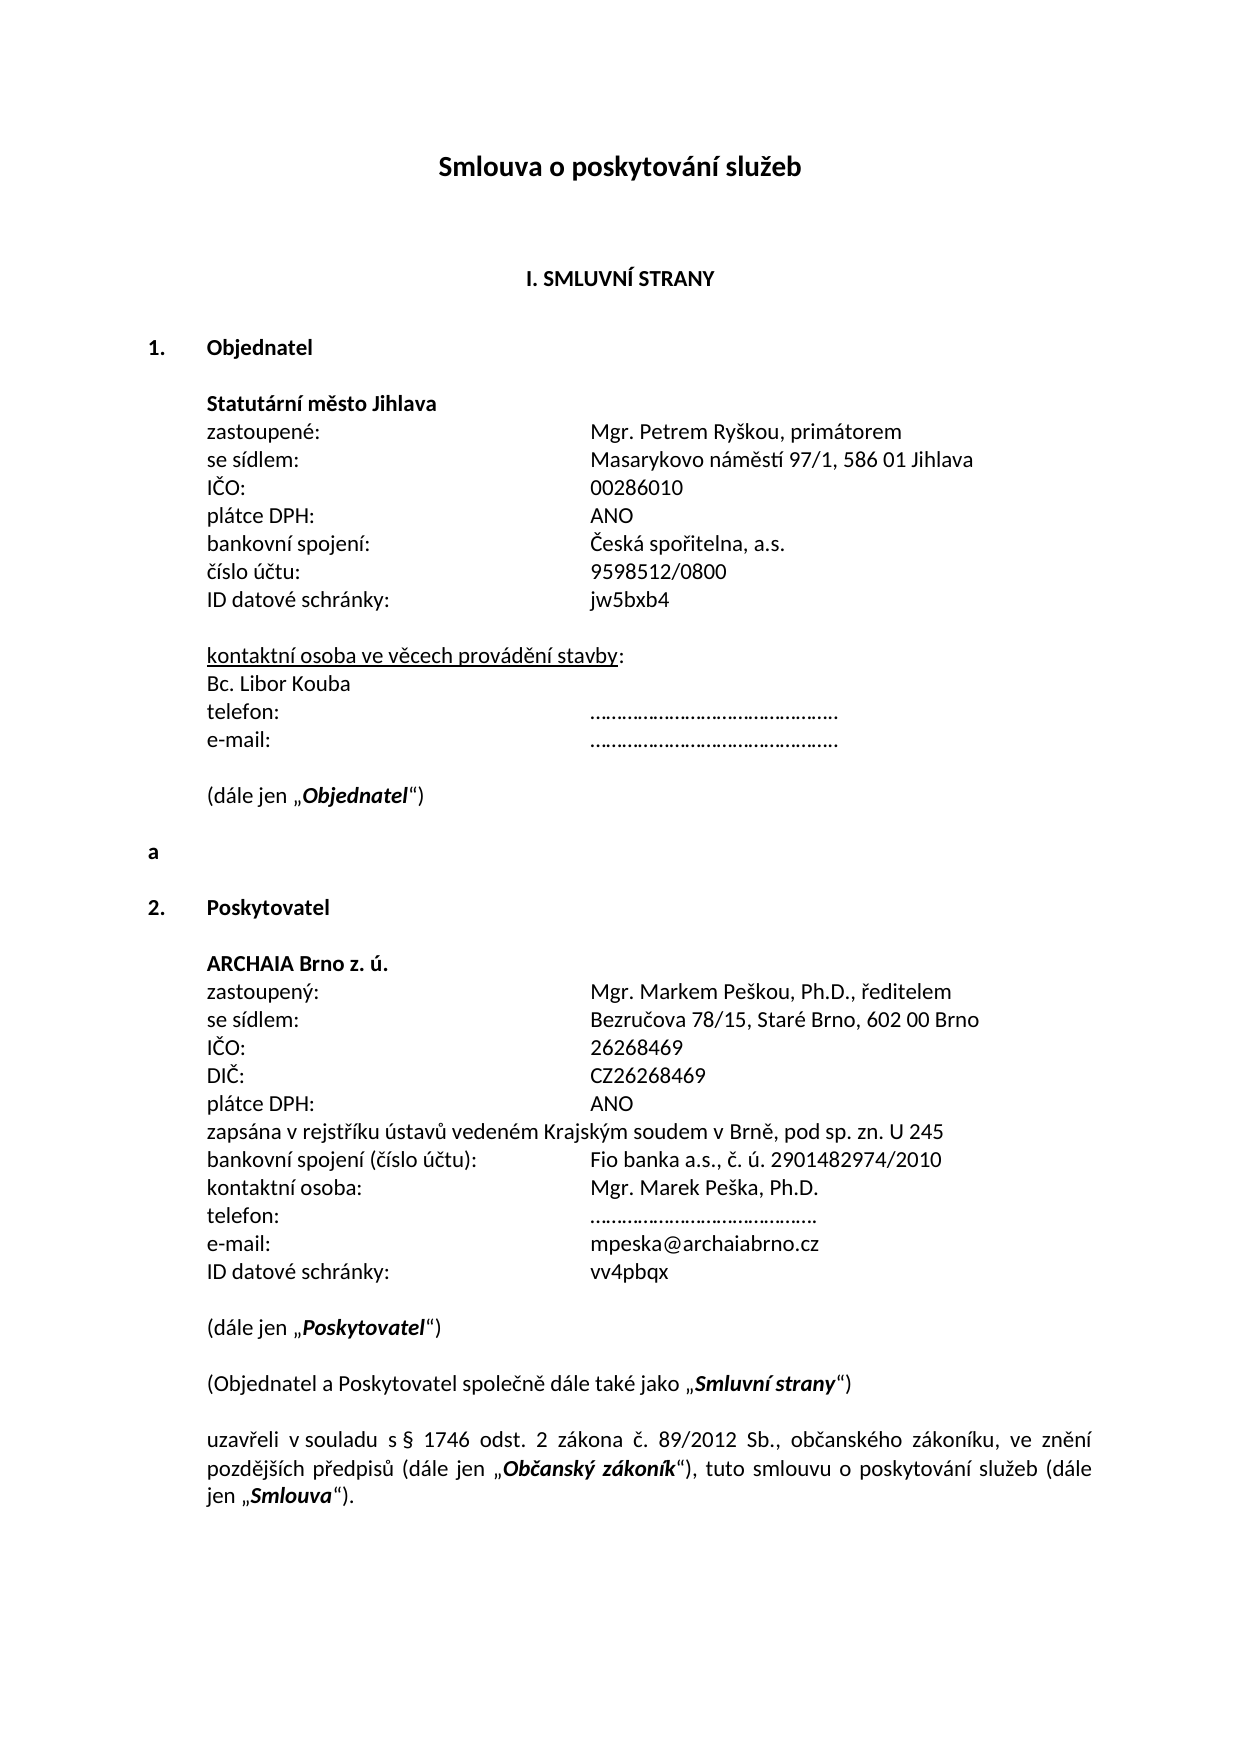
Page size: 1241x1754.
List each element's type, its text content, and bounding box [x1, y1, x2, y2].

text telefon: ……………………………………. [207, 1201, 1093, 1229]
subtitle SMLUVNÍ STRANY [148, 264, 1093, 292]
text číslo účtu: 9598512/0800 [207, 557, 1093, 585]
text Smlouva o poskytování služeb [148, 148, 1093, 183]
text kontaktní osoba ve věcech provádění stavby: [207, 641, 1093, 669]
text e-mail: mpeska@archaiabrno.cz [207, 1229, 1093, 1257]
list Objednatel [148, 333, 1093, 361]
text se sídlem: Masarykovo náměstí 97/1, 586 01 Jihlava [207, 445, 1093, 473]
text bankovní spojení (číslo účtu): Fio banka a.s., č. ú. 2901482974/2010 [207, 1145, 1093, 1173]
text (dále jen „Poskytovatel“) [207, 1313, 1093, 1342]
text uzavřeli v souladu s § 1746 odst. 2 zákona č. 89/2012 Sb., občanského zákoníku, ve znění pozdějších předpisů (dále jen „Občanský zákoník“), tuto smlouvu o poskytování služeb (dále jen „Smlouva“). [207, 1426, 1093, 1510]
text se sídlem: Bezručova 78/15, Staré Brno, 602 00 Brno [207, 1005, 1093, 1033]
text a [148, 837, 1093, 865]
text IČO: 26268469 [207, 1033, 1093, 1061]
text plátce DPH: ANO [207, 1089, 1093, 1117]
text DIČ: CZ26268469 [207, 1061, 1093, 1089]
text bankovní spojení: Česká spořitelna, a.s. [207, 529, 1093, 557]
text telefon: ……………………………………….. [207, 697, 1093, 725]
list Statutární město Jihlava [207, 389, 1093, 417]
text (dále jen „Objednatel“) [207, 781, 1093, 809]
text ID datové schránky: jw5bxb4 [207, 585, 1093, 613]
text zastoupený: Mgr. Markem Peškou, Ph.D., ředitelem [207, 977, 1093, 1005]
text kontaktní osoba: Mgr. Marek Peška, Ph.D. [207, 1173, 1093, 1201]
list ARCHAIA Brno z. ú. [207, 949, 1093, 977]
text e-mail: ……………………………………….. [207, 725, 1093, 753]
text zastoupené: Mgr. Petrem Ryškou, primátorem [207, 417, 1093, 445]
text IČO: 00286010 [207, 473, 1093, 501]
text Bc. Libor Kouba [207, 669, 1152, 697]
list Poskytovatel [148, 893, 1093, 921]
text plátce DPH: ANO [207, 501, 1093, 529]
text zapsána v rejstříku ústavů vedeném Krajským soudem v Brně, pod sp. zn. U 245 [207, 1117, 1093, 1145]
text ID datové schránky: vv4pbqx [207, 1257, 1093, 1286]
text (Objednatel a Poskytovatel společně dále také jako „Smluvní strany“) [207, 1369, 1093, 1398]
